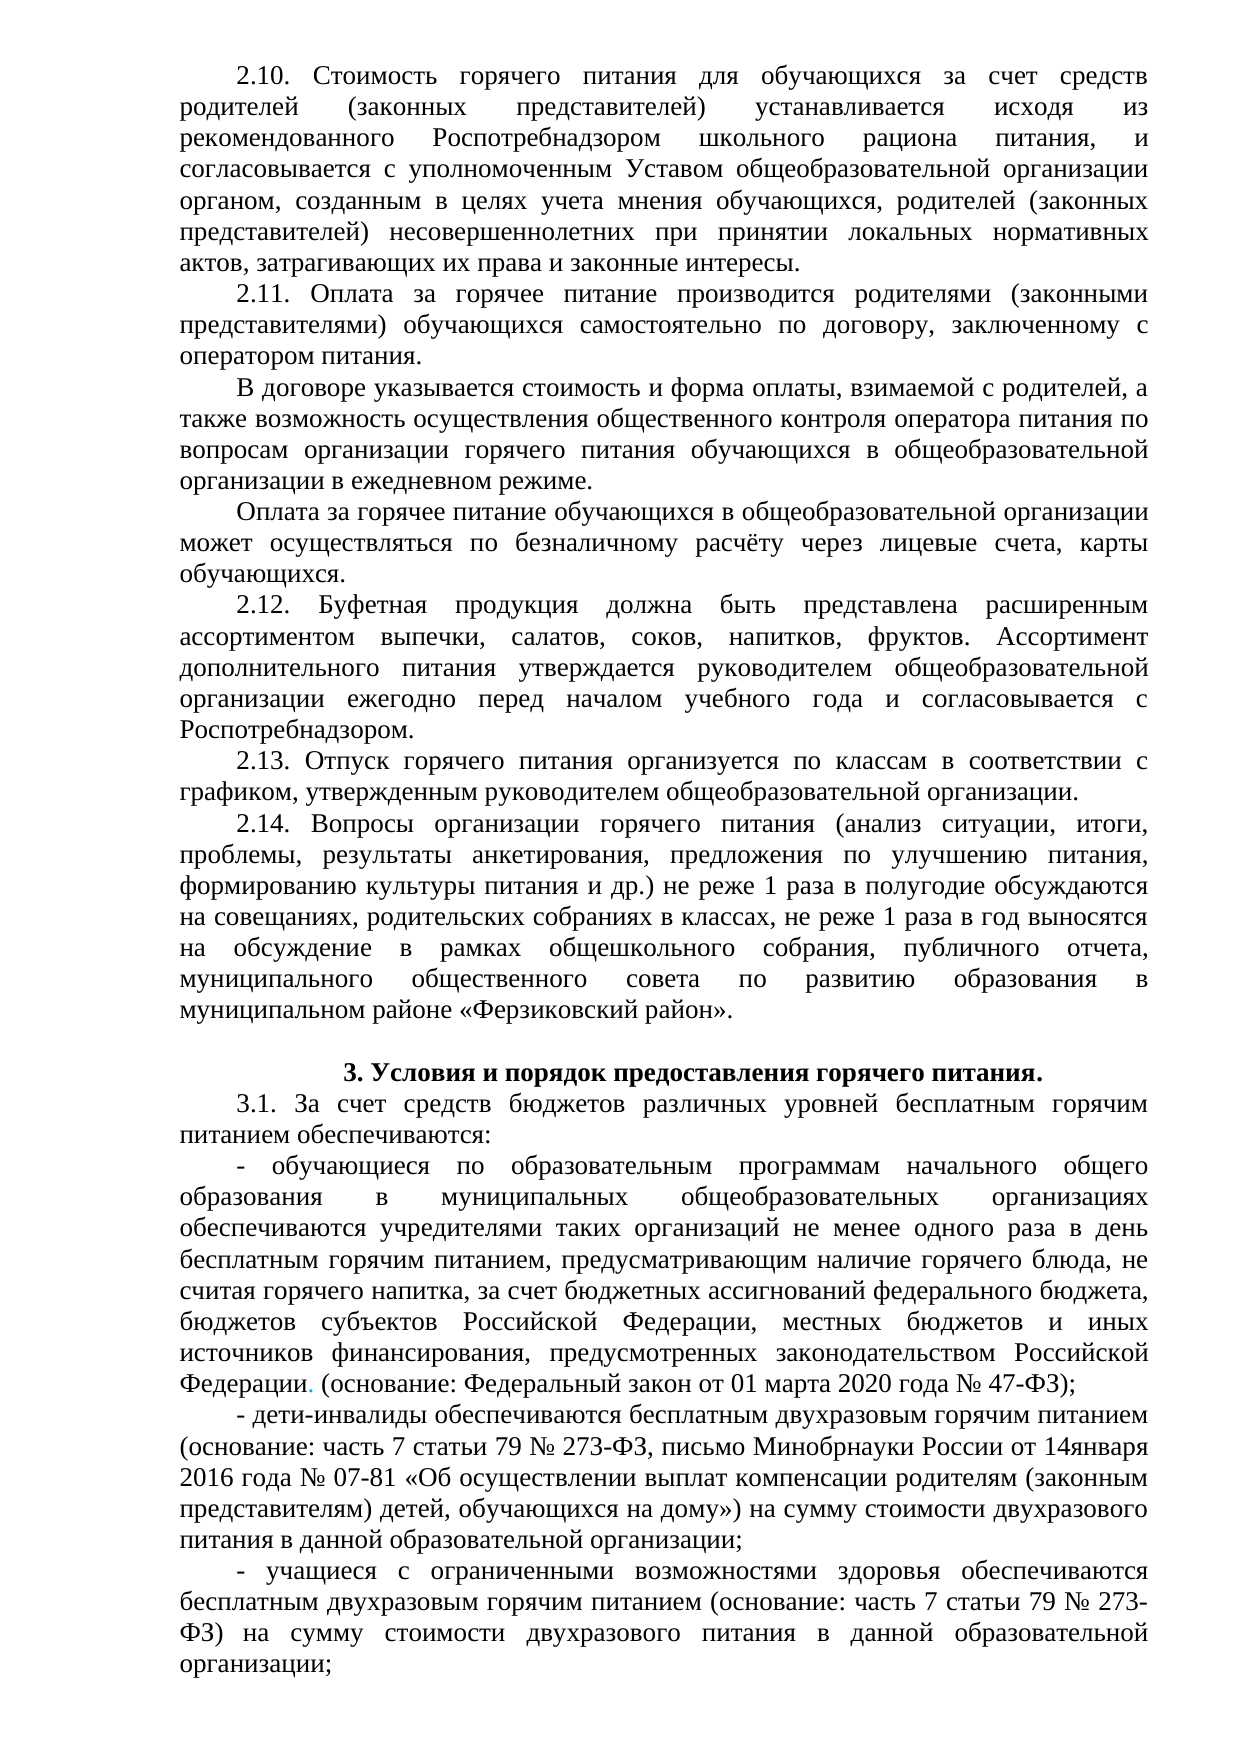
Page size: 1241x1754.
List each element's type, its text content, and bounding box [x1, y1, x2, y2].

text 2.14. Вопросы организации горячего питания (анализ ситуации, итоги, проблемы, результаты анкетирования, предложения по улучшению питания, формированию культуры питания и др.) не реже 1 раза в полугодие обсуждаются на совещаниях, родительских собраниях в классах, не реже 1 раза в год выносятся на обсуждение в рамках общешкольного собрания, публичного отчета, муниципального общественного совета по развитию образования в муниципальном районе «Ферзиковский район». [179, 807, 1149, 1025]
text - обучающиеся по образовательным программам начального общего образования в муниципальных общеобразовательных организациях обеспечиваются учредителями таких организаций не менее одного раза в день бесплатным горячим питанием, предусматривающим наличие горячего блюда, не считая горячего напитка, за счет бюджетных ассигнований федерального бюджета, бюджетов субъектов Российской Федерации, местных бюджетов и иных источников финансирования, предусмотренных законодательством Российской Федерации. (основание: Федеральный закон от 01 марта 2020 года № 47-ФЗ); [179, 1149, 1149, 1398]
text 2.12. Буфетная продукция должна быть представлена расширенным ассортиментом выпечки, салатов, соков, напитков, фруктов. Ассортимент дополнительного питания утверждается руководителем общеобразовательной организации ежегодно перед началом учебного года и согласовывается с Роспотребнадзором. [179, 589, 1149, 744]
text 2.10. Стоимость горячего питания для обучающихся за счет средств родителей (законных представителей) устанавливается исходя из рекомендованного Роспотребнадзором школьного рациона питания, и согласовывается с уполномоченным Уставом общеобразовательной организации органом, созданным в целях учета мнения обучающихся, родителей (законных представителей) несовершеннолетних при принятии локальных нормативных актов, затрагивающих их права и законные интересы. [179, 59, 1149, 277]
text 2.11. Оплата за горячее питание производится родителями (законными представителями) обучающихся самостоятельно по договору, заключенному с оператором питания. [179, 277, 1149, 371]
text - дети-инвалиды обеспечиваются бесплатным двухразовым горячим питанием (основание: часть 7 статьи 79 № 273-ФЗ, письмо Минобрнауки России от 14января 2016 года № 07-81 «Об осуществлении выплат компенсации родителям (законным представителям) детей, обучающихся на дому») на сумму стоимости двухразового питания в данной образовательной организации; [179, 1398, 1149, 1554]
text - учащиеся с ограниченными возможностями здоровья обеспечиваются бесплатным двухразовым горячим питанием (основание: часть 7 статьи 79 № 273-ФЗ) на сумму стоимости двухразового питания в данной образовательной организации; [179, 1554, 1149, 1679]
text Оплата за горячее питание обучающихся в общеобразовательной организации может осуществляться по безналичному расчёту через лицевые счета, карты обучающихся. [179, 495, 1149, 589]
text В договоре указывается стоимость и форма оплаты, взимаемой с родителей, а также возможность осуществления общественного контроля оператора питания по вопросам организации горячего питания обучающихся в общеобразовательной организации в ежедневном режиме. [179, 371, 1149, 495]
text 2.13. Отпуск горячего питания организуется по классам в соответствии с графиком, утвержденным руководителем общеобразовательной организации. [179, 744, 1149, 807]
text 3. Условия и порядок предоставления горячего питания. [179, 1056, 1149, 1087]
text 3.1. За счет средств бюджетов различных уровней бесплатным горячим питанием обеспечиваются: [179, 1087, 1149, 1149]
